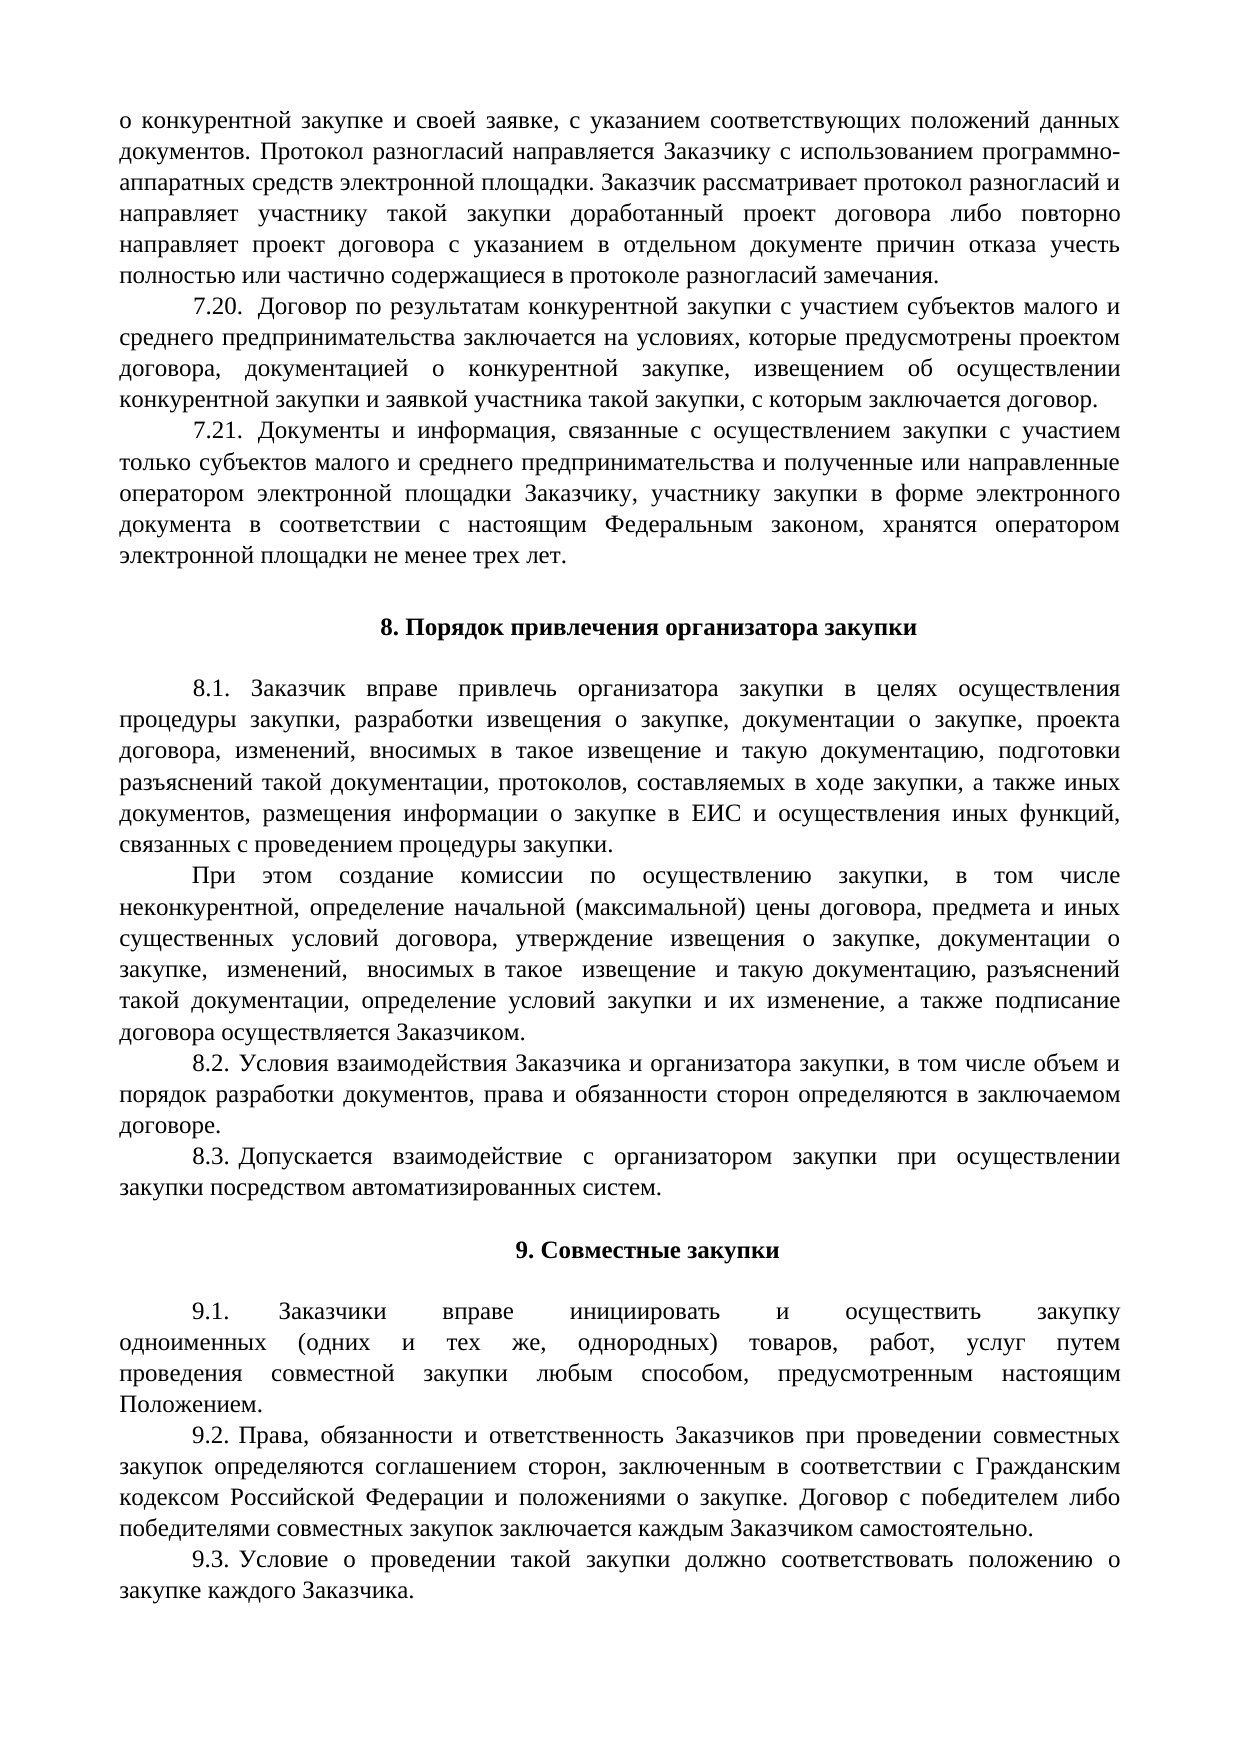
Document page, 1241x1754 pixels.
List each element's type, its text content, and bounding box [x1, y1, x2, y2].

text 8. Порядок привлечения организатора закупки [380, 612, 1121, 640]
list Права, обязанности и ответственность Заказчиков при проведении совместных закупок определяются соглашением сторон, заключенным в соответствии с Гражданским кодексом Российской Федерации и положениями о закупке. Договор с победителем либо победителями совместных закупок заключается каждым Заказчиком самостоятельно. [119, 1419, 1121, 1543]
text 8.1. Заказчик вправе привлечь организатора закупки в целях осуществления процедуры закупки, разработки извещения о закупке, документации о закупке, проекта договора, изменений, вносимых в такое извещение и такую документацию, подготовки разъяснений такой документации, протоколов, составляемых в ходе закупки, а также иных документов, размещения информации о закупке в ЕИС и осуществления иных функций, связанных с проведением процедуры закупки. [119, 671, 1121, 859]
text 9. Совместные закупки [515, 1235, 1121, 1264]
list Допускается взаимодействие с организатором закупки при осуществлении закупки посредством автоматизированных систем. [119, 1139, 1121, 1202]
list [119, 104, 1121, 290]
text При этом создание комиссии по осуществлению закупки, в том числе неконкурентной, определение начальной (максимальной) цены договора, предмета и иных существенных условий договора, утверждение извещения о закупке, документации о закупке, изменений, вносимых в такое извещение и такую документацию, разъяснений такой документации, определение условий закупки и их изменение, а также подписание договора осуществляется Заказчиком. [119, 859, 1121, 1046]
list Условия взаимодействия Заказчика и организатора закупки, в том числе объем и порядок разработки документов, права и обязанности сторон определяются в заключаемом договоре. [119, 1046, 1121, 1139]
list Документы и информация, связанные с осуществлением закупки с участием только субъектов малого и среднего предпринимательства и полученные или направленные оператором электронной площадки Заказчику, участнику закупки в форме электронного документа в соответствии с настоящим Федеральным законом, хранятся оператором электронной площадки не менее трех лет. [119, 414, 1121, 569]
text 9.1. Заказчики вправе инициировать и осуществить закупку одноименных (одних и тех же, однородных) товаров, работ, услуг путем проведения совместной закупки любым способом, предусмотренным настоящим Положением. [119, 1295, 1121, 1419]
list Договор по результатам конкурентной закупки с участием субъектов малого и среднего предпринимательства заключается на условиях, которые предусмотрены проектом договора, документацией о конкурентной закупке, извещением об осуществлении конкурентной закупки и заявкой участника такой закупки, с которым заключается договор. [119, 290, 1121, 414]
list Условие о проведении такой закупки должно соответствовать положению о закупке каждого Заказчика. [119, 1543, 1121, 1605]
